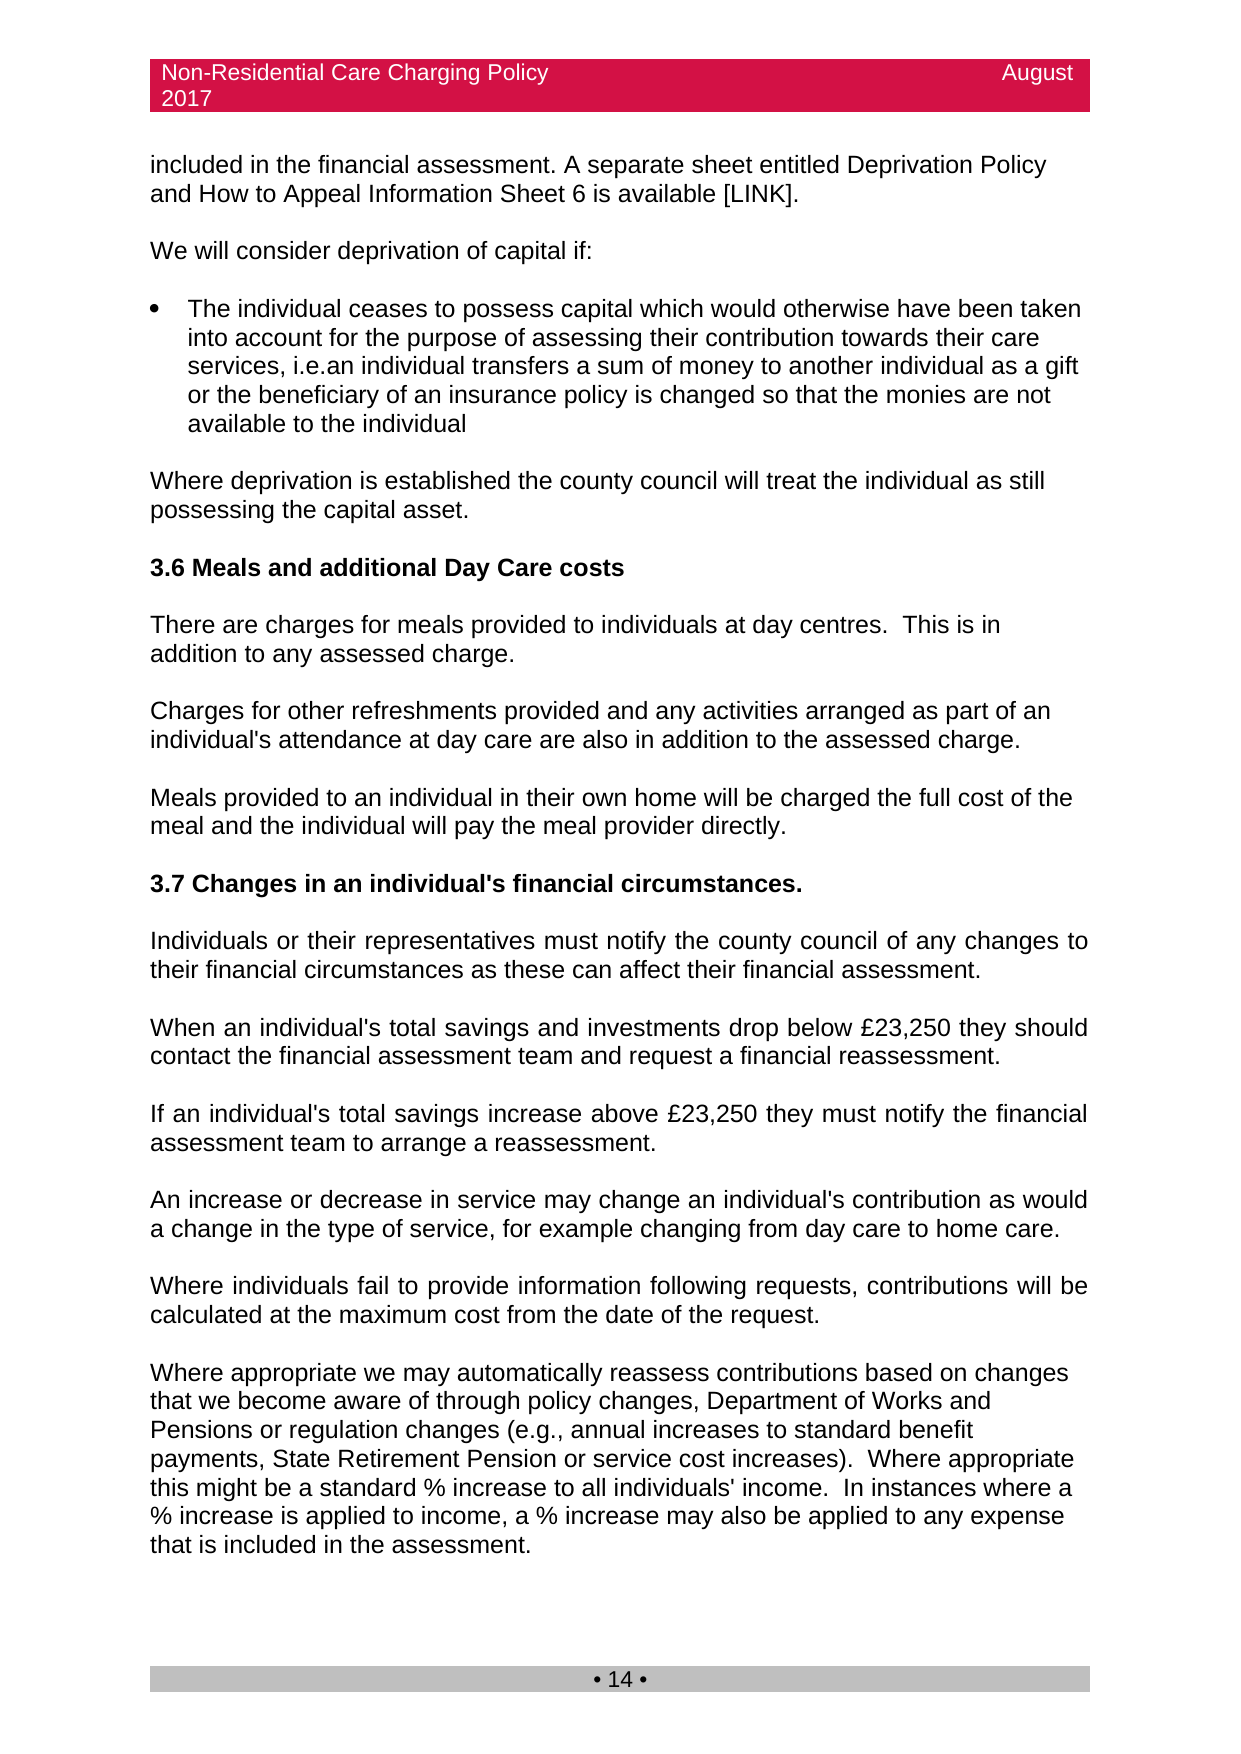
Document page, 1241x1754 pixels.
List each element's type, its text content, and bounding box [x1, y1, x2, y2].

text If an individual's total savings increase above £23,250 they must notify the financial assessment team to arrange a reassessment. [150, 1099, 1090, 1156]
text 3.6 Meals and additional Day Care costs [150, 553, 1090, 581]
text There are charges for meals provided to individuals at day centres. This is in addition to any assessed charge. [150, 610, 1090, 668]
text Meals provided to an individual in their own home will be charged the full cost of the meal and the individual will pay the meal provider directly. [150, 783, 1090, 840]
text 3.7 Changes in an individual's financial circumstances. [150, 869, 1090, 898]
text Individuals or their representatives must notify the county council of any changes to their financial circumstances as these can affect their financial assessment. [150, 926, 1090, 984]
text Where appropriate we may automatically reassess contributions based on changes that we become aware of through policy changes, Department of Works and Pensions or regulation changes (e.g., annual increases to standard benefit payments, State Retirement Pension or service cost increases). Where appropriate this might be a standard % increase to all individuals' income. In instances where a % increase is applied to income, a % increase may also be applied to any expense that is included in the assessment. [150, 1358, 1090, 1559]
text Charges for other refreshments provided and any activities arranged as part of an individual's attendance at day care are also in addition to the assessed charge. [150, 696, 1090, 754]
text We will consider deprivation of capital if: [150, 236, 1090, 265]
text Where deprivation is established the county council will treat the individual as still possessing the capital asset. [150, 466, 1090, 524]
text An increase or decrease in service may change an individual's contribution as would a change in the type of service, for example changing from day care to home care. [150, 1185, 1090, 1243]
list The individual ceases to possess capital which would otherwise have been taken into account for the purpose of assessing their contribution towards their care services, i.e.an individual transfers a sum of money to another individual as a gift or the beneficiary of an insurance policy is changed so that the monies are not available to the individual [150, 294, 1090, 438]
text When an individual's total savings and investments drop below £23,250 they should contact the financial assessment team and request a financial reassessment. [150, 1013, 1090, 1070]
text Where individuals fail to provide information following requests, contributions will be calculated at the maximum cost from the date of the request. [150, 1271, 1090, 1329]
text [150, 150, 1090, 207]
